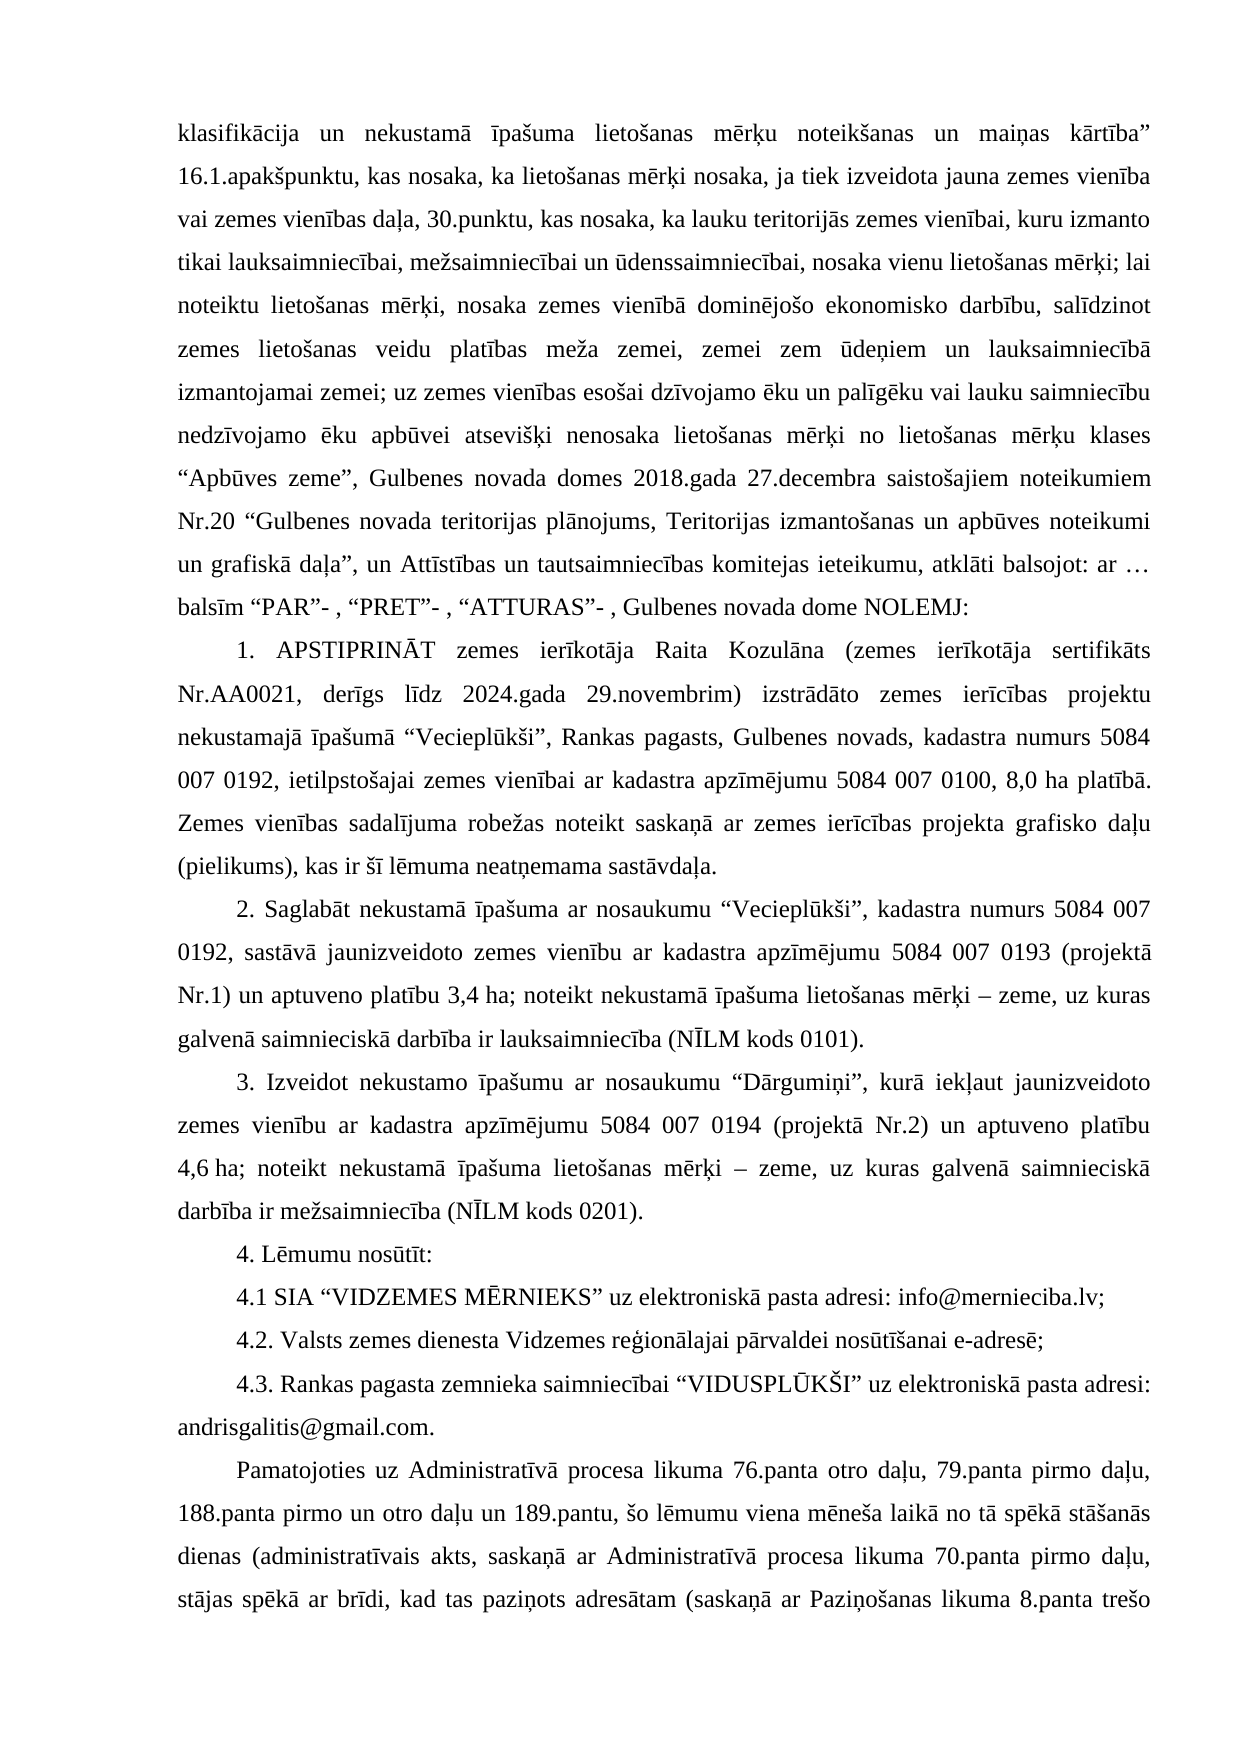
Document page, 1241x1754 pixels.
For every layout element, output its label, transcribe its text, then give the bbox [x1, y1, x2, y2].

text 3. Izveidot nekustamo īpašumu ar nosaukumu “Dārgumiņi”, kurā iekļaut jaunizveidoto zemes vienību ar kadastra apzīmējumu 5084 007 0194 (projektā Nr.2) un aptuveno platību 4,6 ha; noteikt nekustamā īpašuma lietošanas mērķi – zeme, uz kuras galvenā saimnieciskā darbība ir mežsaimniecība (NĪLM kods 0201). [177, 1067, 1152, 1225]
text 1. APSTIPRINĀT zemes ierīkotāja Raita Kozulāna (zemes ierīkotāja sertifikāts Nr.AA0021, derīgs līdz 2024.gada 29.novembrim) izstrādāto zemes ierīcības projektu nekustamajā īpašumā “Vecieplūkši”, Rankas pagasts, Gulbenes novads, kadastra numurs 5084 007 0192, ietilpstošajai zemes vienībai ar kadastra apzīmējumu 5084 007 0100, 8,0 ha platībā. Zemes vienības sadalījuma robežas noteikt saskaņā ar zemes ierīcības projekta grafisko daļu (pielikums), kas ir šī lēmuma neatņemama sastāvdaļa. [177, 636, 1152, 880]
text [177, 1455, 1152, 1613]
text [177, 118, 1152, 621]
text 4. Lēmumu nosūtīt: [177, 1239, 1152, 1268]
text 2. Saglabāt nekustamā īpašuma ar nosaukumu “Vecieplūkši”, kadastra numurs 5084 007 0192, sastāvā jaunizveidoto zemes vienību ar kadastra apzīmējumu 5084 007 0193 (projektā Nr.1) un aptuveno platību 3,4 ha; noteikt nekustamā īpašuma lietošanas mērķi – zeme, uz kuras galvenā saimnieciskā darbība ir lauksaimniecība (NĪLM kods 0101). [177, 894, 1152, 1052]
text 4.2. Valsts zemes dienesta Vidzemes reģionālajai pārvaldei nosūtīšanai e-adresē; [177, 1326, 1152, 1354]
text 4.3. Rankas pagasta zemnieka saimniecībai “VIDUSPLŪKŠI” uz elektroniskā pasta adresi: andrisgalitis@gmail.com. [177, 1369, 1152, 1441]
text 4.1 SIA “VIDZEMES MĒRNIEKS” uz elektroniskā pasta adresi: info@mernieciba.lv; [177, 1282, 1152, 1311]
